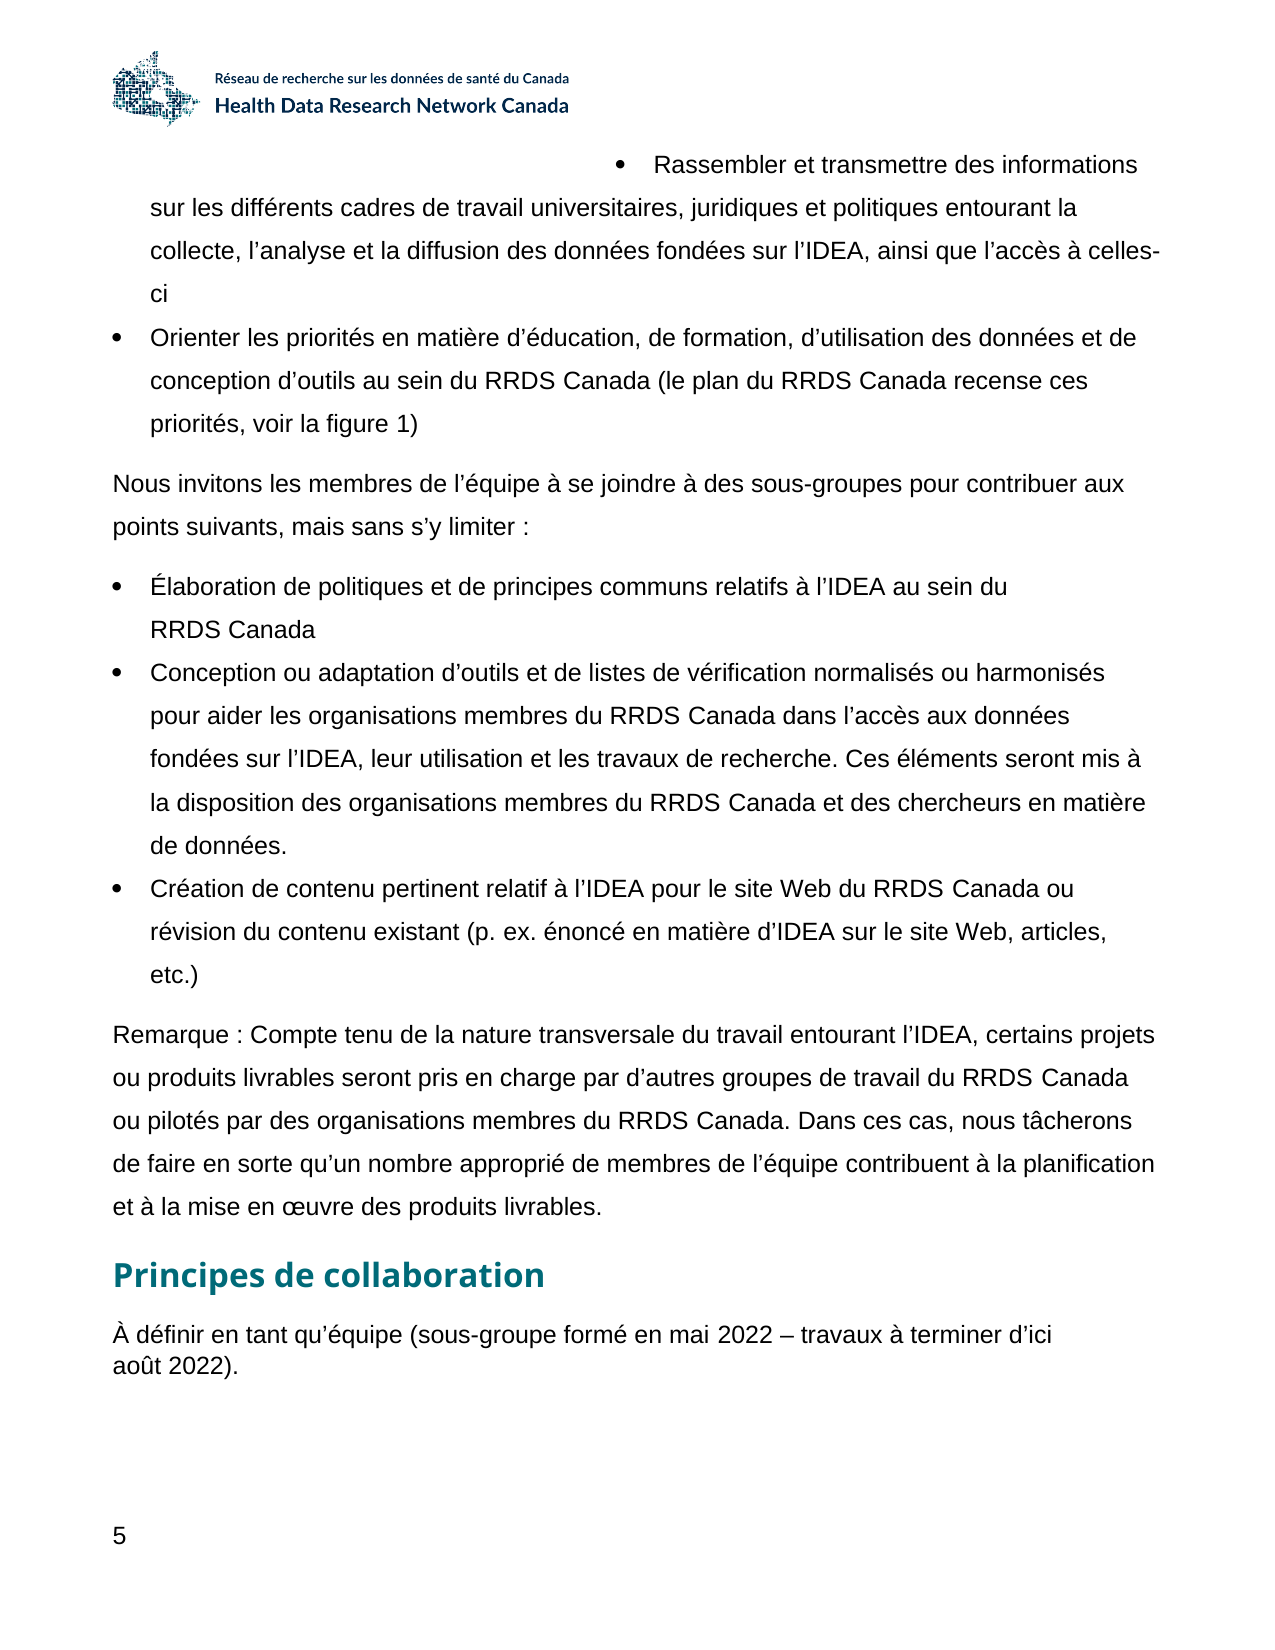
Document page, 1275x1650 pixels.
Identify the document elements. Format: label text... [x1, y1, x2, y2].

subtitle Principes de collaboration [112, 1252, 1162, 1298]
list Conception ou adaptation d’outils et de listes de vérification normalisés ou harmonisés pour aider les organisations membres du RRDS Canada dans l’accès aux données fondées sur l’IDEA, leur utilisation et les travaux de recherche. Ces éléments seront mis à la disposition des organisations membres du RRDS Canada et des chercheurs en matière de données. [112, 658, 1162, 859]
picture [82, 28, 597, 151]
list Élaboration de politiques et de principes communs relatifs à l’IDEA au sein du RRDS Canada [112, 572, 1162, 644]
list Orienter les priorités en matière d’éducation, de formation, d’utilisation des données et de conception d’outils au sein du RRDS Canada (le plan du RRDS Canada recense ces priorités, voir la figure 1) [112, 323, 1162, 438]
text Remarque : Compte tenu de la nature transversale du travail entourant l’IDEA, certains projets ou produits livrables seront pris en charge par d’autres groupes de travail du RRDS Canada ou pilotés par des organisations membres du RRDS Canada. Dans ces cas, nous tâcherons de faire en sorte qu’un nombre approprié de membres de l’équipe contribuent à la planification et à la mise en œuvre des produits livrables. [112, 1020, 1162, 1221]
list Rassembler et transmettre des informations sur les différents cadres de travail universitaires, juridiques et politiques entourant la collecte, l’analyse et la diffusion des données fondées sur l’IDEA, ainsi que l’accès à celles-ci [112, 150, 1162, 308]
text À définir en tant qu’équipe (sous-groupe formé en mai 2022 – travaux à terminer d’ici août 2022). [112, 1320, 1162, 1380]
text Nous invitons les membres de l’équipe à se joindre à des sous-groupes pour contribuer aux points suivants, mais sans s’y limiter : [112, 469, 1162, 541]
list Création de contenu pertinent relatif à l’IDEA pour le site Web du RRDS Canada ou révision du contenu existant (p. ex. énoncé en matière d’IDEA sur le site Web, articles, etc.) [112, 874, 1162, 989]
